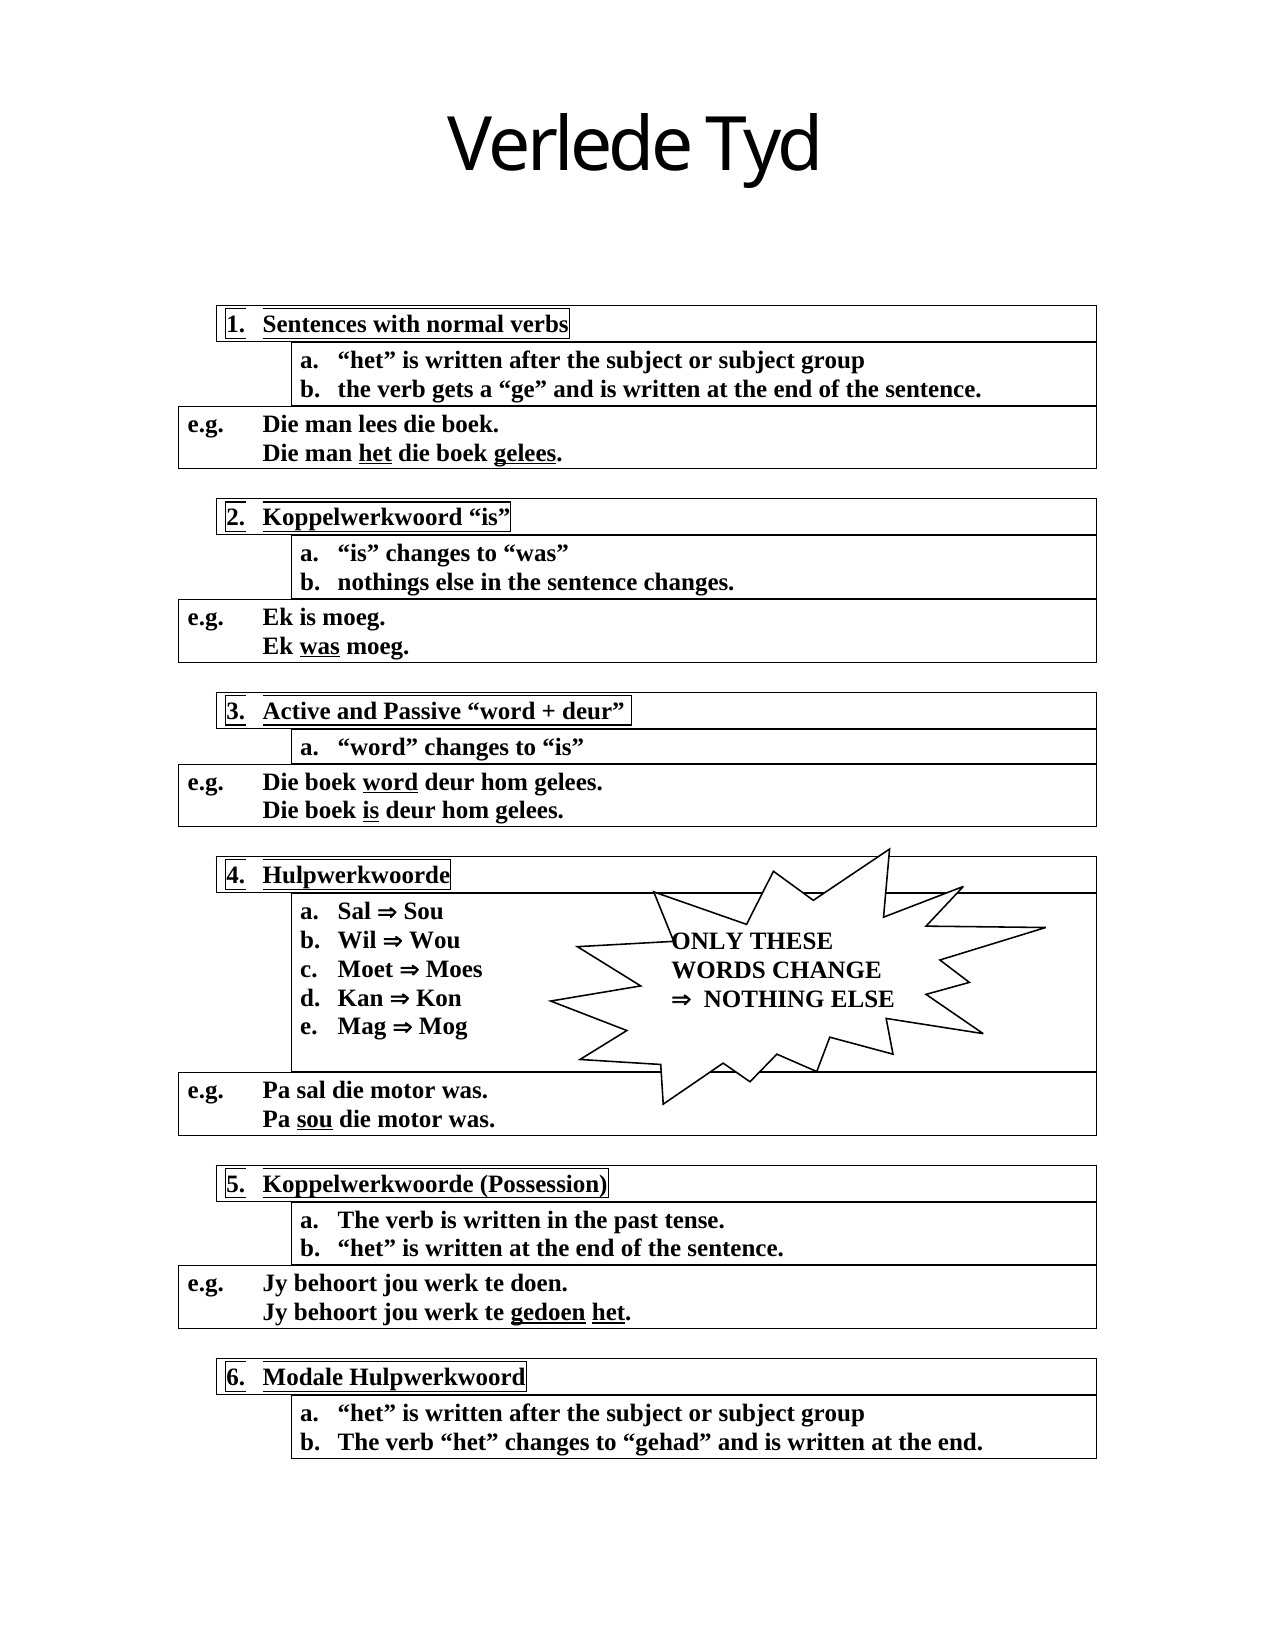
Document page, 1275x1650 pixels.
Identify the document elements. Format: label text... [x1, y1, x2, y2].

list Mag Mog [888, 1008, 1096, 1040]
list “het” is written at the end of the sentence. [292, 1230, 1096, 1264]
list Moet Moes [292, 951, 626, 979]
text e.g. Pa sal die motor was. [179, 1073, 662, 1101]
list the verb gets a “ge” and is written at the end of the sentence. [292, 371, 1096, 405]
text Die boek is deur hom gelees. [179, 792, 1096, 826]
list “is” changes to “was” [292, 536, 1096, 564]
list “word” changes to “is” [292, 730, 1096, 763]
list The verb “het” changes to “gehad” and is written at the end. [292, 1424, 1096, 1458]
text Ek was moeg. [179, 628, 1096, 662]
list Sal Sou [292, 894, 664, 922]
list “het” is written after the subject or subject group [292, 343, 1096, 371]
list Kan Kon [292, 979, 636, 1008]
list Koppelwerkwoorde (Possession) [217, 1166, 1096, 1201]
list Sal Sou [885, 894, 938, 915]
text e.g. Ek is moeg. [179, 600, 1096, 628]
list Mag Mog [292, 1008, 623, 1040]
list Hulpwerkwoorde [887, 857, 1096, 892]
list nothings else in the sentence changes. [292, 564, 1096, 598]
list Wil Wou [930, 922, 1096, 951]
list Hulpwerkwoorde [217, 857, 874, 892]
text e.g. Pa sal die motor was. [671, 1073, 1096, 1101]
list Moet Moes [943, 951, 1096, 979]
list “het” is written after the subject or subject group [292, 1396, 1096, 1424]
text Pa sou die motor was. [179, 1101, 1096, 1135]
list Sal Sou [666, 894, 760, 922]
text e.g. Die man lees die boek. [179, 407, 1096, 434]
list The verb is written in the past tense. [292, 1203, 1096, 1230]
text Jy behoort jou werk te gedoen het. [179, 1294, 1096, 1328]
list Koppelwerkwoord “is” [217, 499, 1096, 534]
list Wil Wou [292, 922, 671, 951]
list Sal Sou [932, 894, 1096, 922]
list Modale Hulpwerkwoord [217, 1359, 1096, 1394]
list Kan Kon [930, 979, 1096, 1008]
text e.g. Die boek word deur hom gelees. [179, 765, 1096, 792]
list Active and Passive “word + deur” [217, 693, 1096, 728]
list Sentences with normal verbs [217, 306, 1096, 341]
text e.g. Jy behoort jou werk te doen. [179, 1266, 1096, 1294]
text Die man het die boek gelees. [179, 434, 1096, 468]
